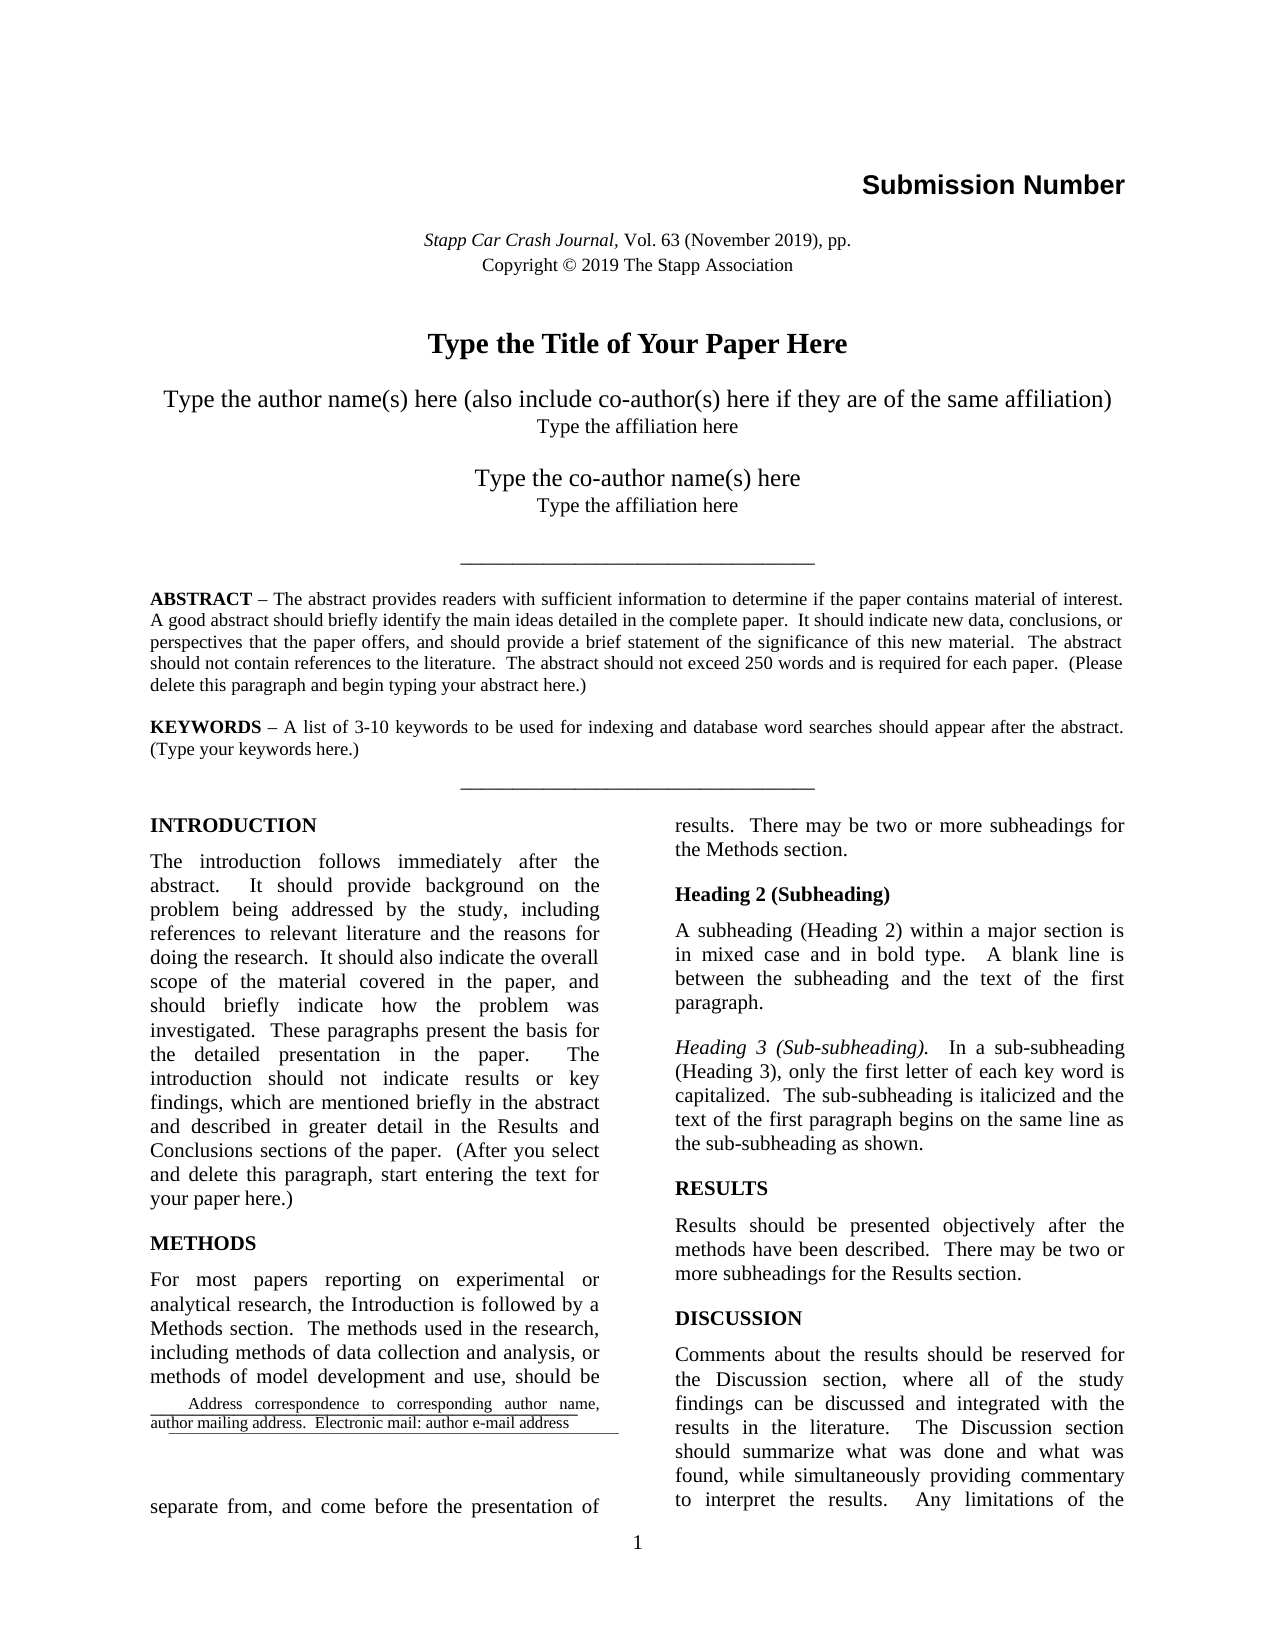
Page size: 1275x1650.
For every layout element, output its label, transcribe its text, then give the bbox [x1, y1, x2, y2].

text Type the affiliation here [150, 493, 1125, 518]
text Type the co-author name(s) here [150, 463, 1125, 493]
text Heading 3 (Sub-subheading). In a sub-subheading (Heading 3), only the first letter of each key word is capitalized. The sub-subheading is italicized and the text of the first paragraph begins on the same line as the sub-subheading as shown. [675, 1035, 1125, 1155]
text Type the author name(s) here (also include co-author(s) here if they are of the same affiliation) [150, 384, 1125, 413]
subtitle introduction [150, 812, 600, 837]
text __________________________________ [150, 543, 1125, 567]
text abstract – The abstract provides readers with sufficient information to determine if the paper contains material of interest. A good abstract should briefly identify the main ideas detailed in the complete paper. It should indicate new data, conclusions, or perspectives that the paper offers, and should provide a brief statement of the significance of this new material. The abstract should not contain references to the literature. The abstract should not exceed 250 words and is required for each paper. (Please delete this paragraph and begin typing your abstract here.) [150, 587, 1125, 695]
subtitle DISCUSSION [675, 1306, 1144, 1330]
subtitle RESULTS [675, 1176, 1125, 1200]
text Keywords – A list of 3-10 keywords to be used for indexing and database word searches should appear after the abstract. (Type your keywords here.) [150, 716, 1125, 759]
text For most papers reporting on experimental or analytical research, the Introduction is followed by a Methods section. The methods used in the research, including methods of data collection and analysis, or methods of model development and use, should be separate from, and come before the presentation of results. There may be two or more subheadings for the Methods section. [150, 1267, 600, 1394]
subtitle Heading 2 (Subheading) [675, 881, 1125, 906]
text Copyright © 2019 The Stapp Association [150, 255, 1125, 276]
text Type the affiliation here [150, 413, 1125, 438]
text For most papers reporting on experimental or analytical research, the Introduction is followed by a Methods section. The methods used in the research, including methods of data collection and analysis, or methods of model development and use, should be separate from, and come before the presentation of results. There may be two or more subheadings for the Methods section. [150, 1432, 600, 1518]
text The introduction follows immediately after the abstract. It should provide background on the problem being addressed by the study, including references to relevant literature and the reasons for doing the research. It should also indicate the overall scope of the material covered in the paper, and should briefly indicate how the problem was investigated. These paragraphs present the basis for the detailed presentation in the paper. The introduction should not indicate results or key findings, which are mentioned briefly in the abstract and described in greater detail in the Results and Conclusions sections of the paper. (After you select and delete this paragraph, start entering the text for your paper here.) [150, 849, 600, 1210]
subtitle METHODS [150, 1231, 600, 1255]
text Results should be presented objectively after the methods have been described. There may be two or more subheadings for the Results section. [675, 1213, 1125, 1285]
text Submission Number [150, 171, 1125, 200]
text Address correspondence to corresponding author name, author mailing address. Electronic mail: author e-mail address [150, 1394, 600, 1432]
text __________________________________ [150, 768, 1125, 792]
text A subheading (Heading 2) within a major section is in mixed case and in bold type. A blank line is between the subheading and the text of the first paragraph. [675, 918, 1125, 1014]
title Type the Title of Your Paper Here [150, 326, 1125, 359]
text Stapp Car Crash Journal, Vol. 63 (November 2019), pp. [150, 229, 1125, 251]
